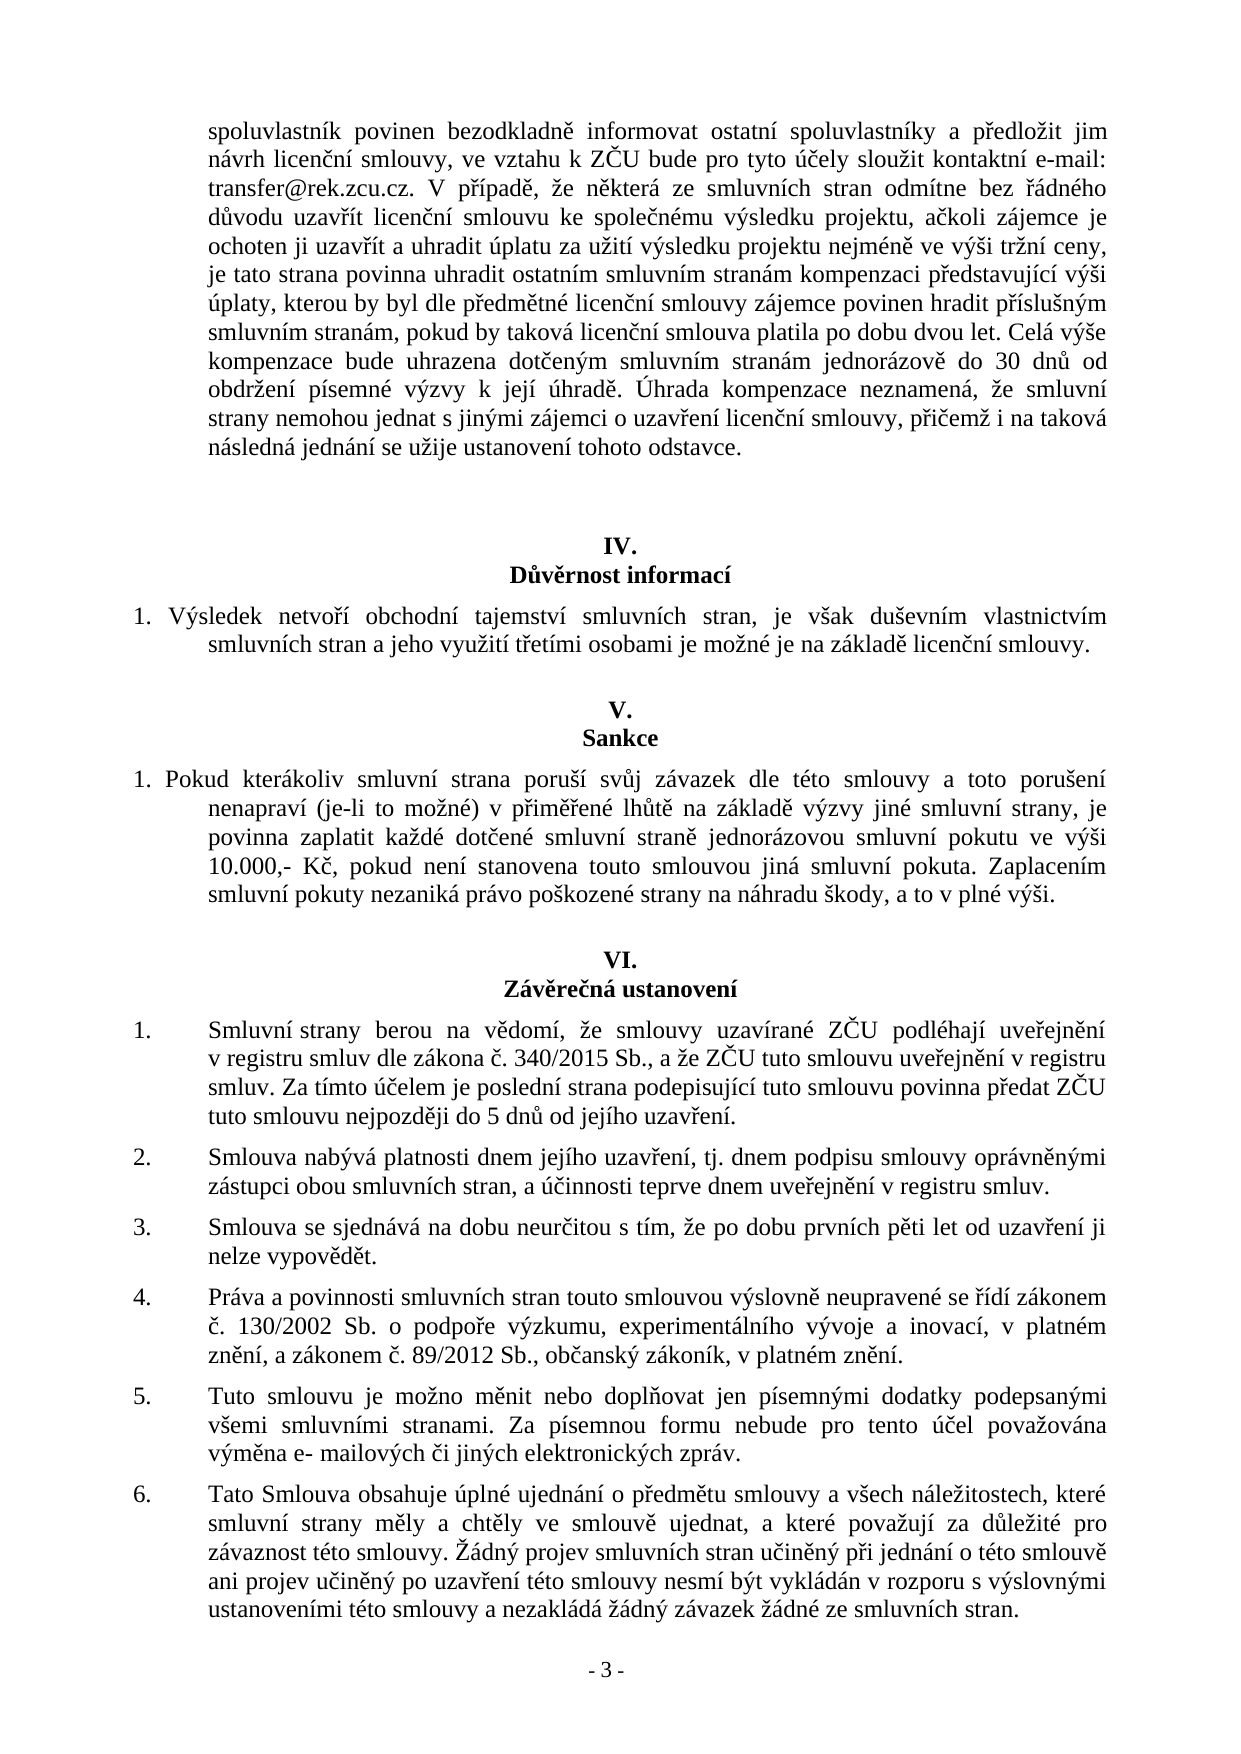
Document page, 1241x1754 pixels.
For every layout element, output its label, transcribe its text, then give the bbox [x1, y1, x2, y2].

text Důvěrnost informací [374, 560, 867, 588]
text 1. Výsledek netvoří obchodní tajemství smluvních stran, je však duševním vlastnictvím smluvních stran a jeho využití třetími osobami je možné je na základě licenční smlouvy. [133, 601, 1107, 658]
list Smluvní strany berou na vědomí, že smlouvy uzavírané ZČU podléhají uveřejnění v registru smluv dle zákona č. 340/2015 Sb., a že ZČU tuto smlouvu uveřejnění v registru smluv. Za tímto účelem je poslední strana podepisující tuto smlouvu povinna předat ZČU tuto smlouvu nejpozději do 5 dnů od jejího uzavření. [133, 1015, 1108, 1130]
list Tuto smlouvu je možno měnit nebo doplňovat jen písemnými dodatky podepsanými všemi smluvními stranami. Za písemnou formu nebude pro tento účel považována výměna e- mailových či jiných elektronických zpráv. [133, 1381, 1108, 1467]
text Sankce [374, 723, 867, 752]
list Smlouva nabývá platnosti dnem jejího uzavření, tj. dnem podpisu smlouvy oprávněnými zástupci obou smluvních stran, a účinnosti teprve dnem uveřejnění v registru smluv. [133, 1142, 1107, 1200]
text spoluvlastník povinen bezodkladně informovat ostatní spoluvlastníky a předložit jim návrh licenční smlouvy, ve vztahu k ZČU bude pro tyto účely sloužit kontaktní e-mail: transfer@rek.zcu.cz. V případě, že některá ze smluvních stran odmítne bez řádného důvodu uzavřít licenční smlouvu ke společnému výsledku projektu, ačkoli zájemce je ochoten ji uzavřít a uhradit úplatu za užití výsledku projektu nejméně ve výši tržní ceny, je tato strana povinna uhradit ostatním smluvním stranám kompenzaci představující výši úplaty, kterou by byl dle předmětné licenční smlouvy zájemce povinen hradit příslušným smluvním stranám, pokud by taková licenční smlouva platila po dobu dvou let. Celá výše kompenzace bude uhrazena dotčeným smluvním stranám jednorázově do 30 dnů od obdržení písemné výzvy k její úhradě. Úhrada kompenzace neznamená, že smluvní strany nemohou jednat s jinými zájemci o uzavření licenční smlouvy, přičemž i na taková následná jednání se užije ustanovení tohoto odstavce. [208, 116, 1108, 461]
text 1. Pokud kterákoliv smluvní strana poruší svůj závazek dle této smlouvy a toto porušení nenapraví (je-li to možné) v přiměřené lhůtě na základě výzvy jiné smluvní strany, je povinna zaplatit každé dotčené smluvní straně jednorázovou smluvní pokutu ve výši 10.000,- Kč, pokud není stanovena touto smlouvou jiná smluvní pokuta. Zaplacením smluvní pokuty nezaniká právo poškozené strany na náhradu škody, a to v plné výši. [133, 764, 1108, 908]
text Závěrečná ustanovení [374, 974, 867, 1002]
subtitle VI. [374, 945, 867, 974]
list Práva a povinnosti smluvních stran touto smlouvou výslovně neupravené se řídí zákonem č. 130/2002 Sb. o podpoře výzkumu, experimentálního vývoje a inovací, v platném znění, a zákonem č. 89/2012 Sb., občanský zákoník, v platném znění. [133, 1282, 1108, 1368]
list Smlouva se sjednává na dobu neurčitou s tím, že po dobu prvních pěti let od uzavření ji nelze vypovědět. [133, 1212, 1107, 1270]
subtitle IV. [374, 531, 866, 560]
list Tato Smlouva obsahuje úplné ujednání o předmětu smlouvy a všech náležitostech, které smluvní strany měly a chtěly ve smlouvě ujednat, a které považují za důležité pro závaznost této smlouvy. Žádný projev smluvních stran učiněný při jednání o této smlouvě ani projev učiněný po uzavření této smlouvy nesmí být vykládán v rozporu s výslovnými ustanoveními této smlouvy a nezakládá žádný závazek žádné ze smluvních stran. [133, 1479, 1108, 1623]
subtitle V. [374, 695, 867, 723]
